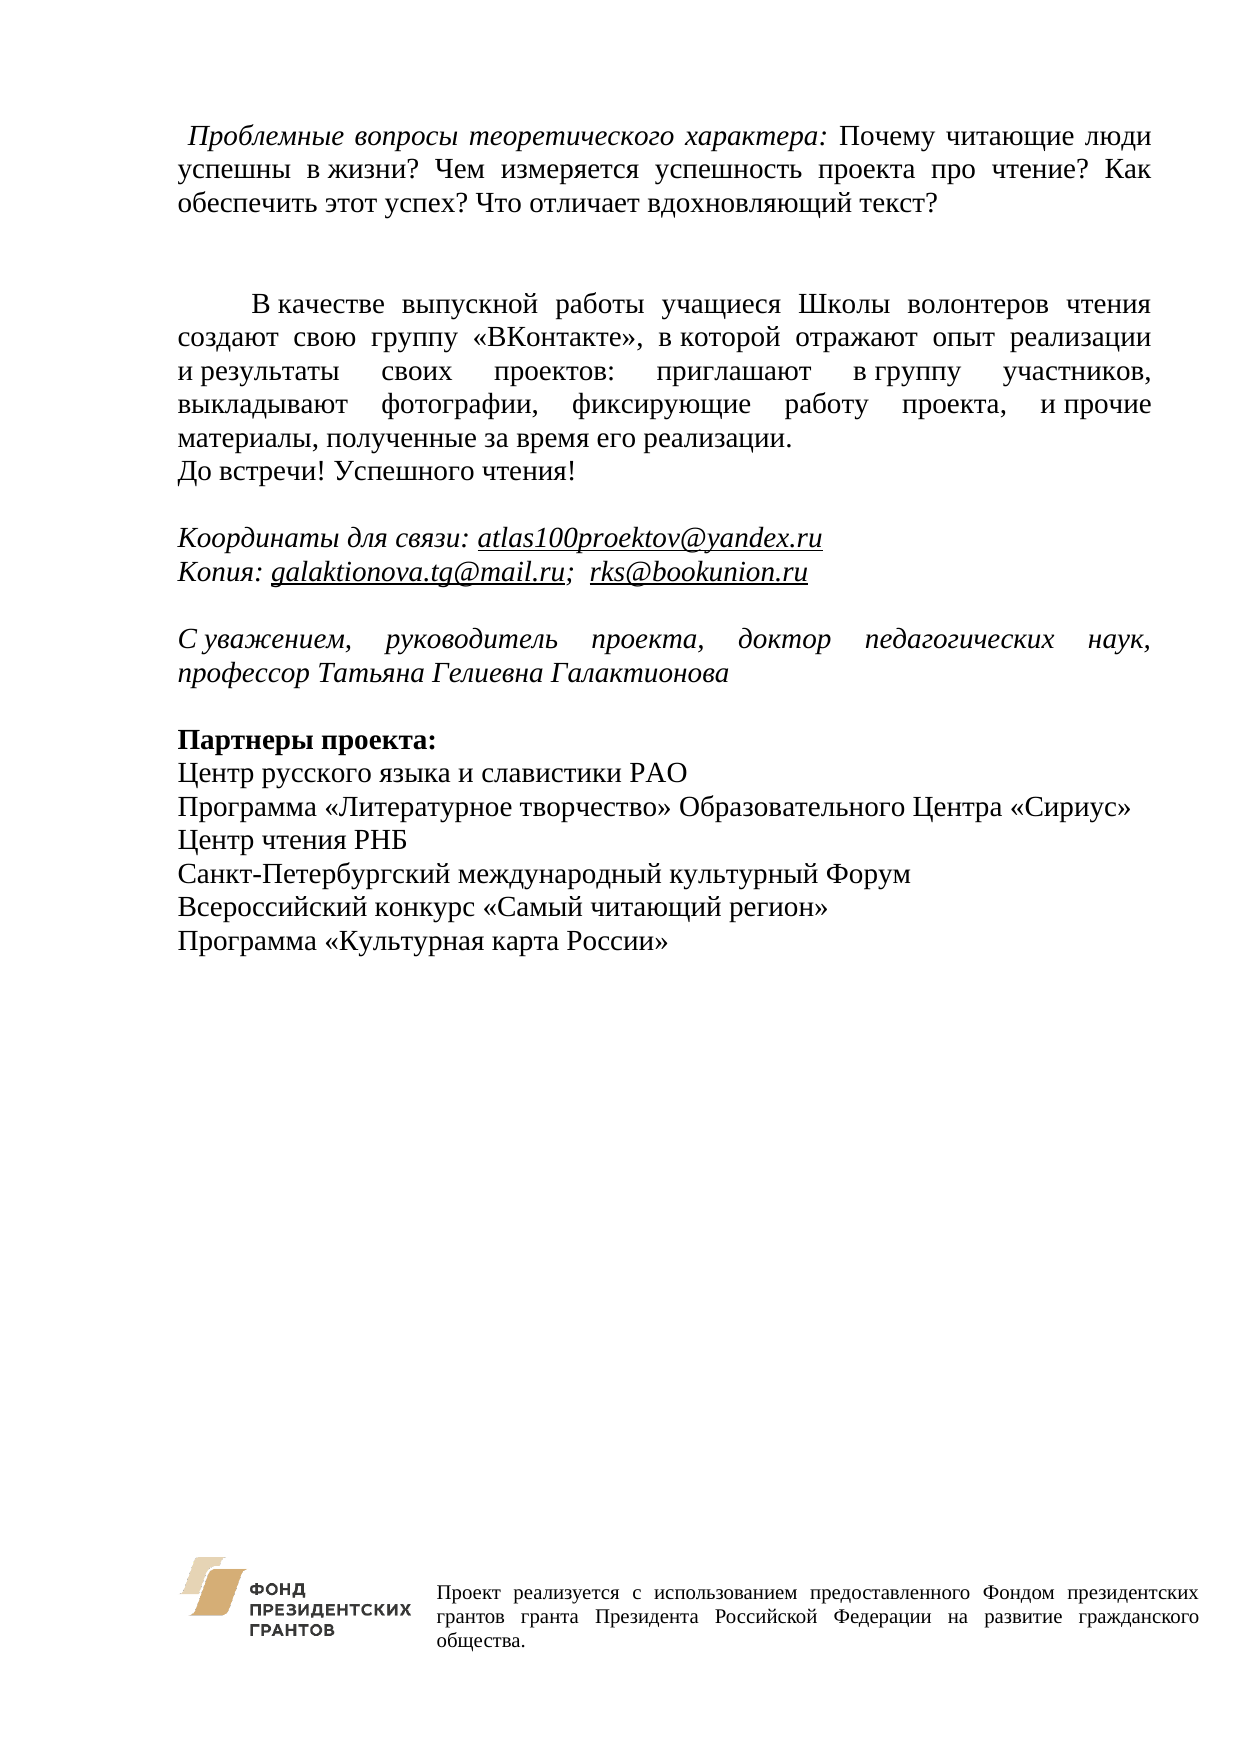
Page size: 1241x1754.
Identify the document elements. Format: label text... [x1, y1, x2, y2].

text Копия: galaktionova.tg@mail.ru; rks@bookunion.ru [177, 554, 1152, 588]
text С уважением, руководитель проекта, доктор педагогических наук, профессор Татьяна Гелиевна Галактионова [177, 621, 1152, 688]
text Санкт-Петербургский международный культурный Форум [177, 856, 1152, 889]
text Партнеры проекта: [177, 722, 1152, 755]
text Программа «Культурная карта России» [177, 923, 1152, 957]
text Центр чтения РНБ [177, 822, 1152, 856]
text В качестве выпускной работы учащиеся Школы волонтеров чтения создают свою группу «ВКонтакте», в которой отражают опыт реализации и результаты своих проектов: приглашают в группу участников, выкладывают фотографии, фиксирующие работу проекта, и прочие материалы, полученные за время его реализации. [177, 286, 1152, 453]
text Проблемные вопросы теоретического характера: Почему читающие люди успешны в жизни? Чем измеряется успешность проекта про чтение? Как обеспечить этот успех? Что отличает вдохновляющий текст? [177, 118, 1152, 219]
text Координаты для связи: atlas100proektov@yandex.ru [177, 521, 1152, 554]
text До встречи! Успешного чтения! [177, 453, 1152, 487]
text Программа «Литературное творчество» Образовательного Центра «Сириус» [177, 789, 1152, 822]
picture [177, 1556, 413, 1639]
text Центр русского языка и славистики РАО [177, 755, 1152, 789]
text Всероссийский конкурс «Самый читающий регион» [177, 889, 1152, 923]
